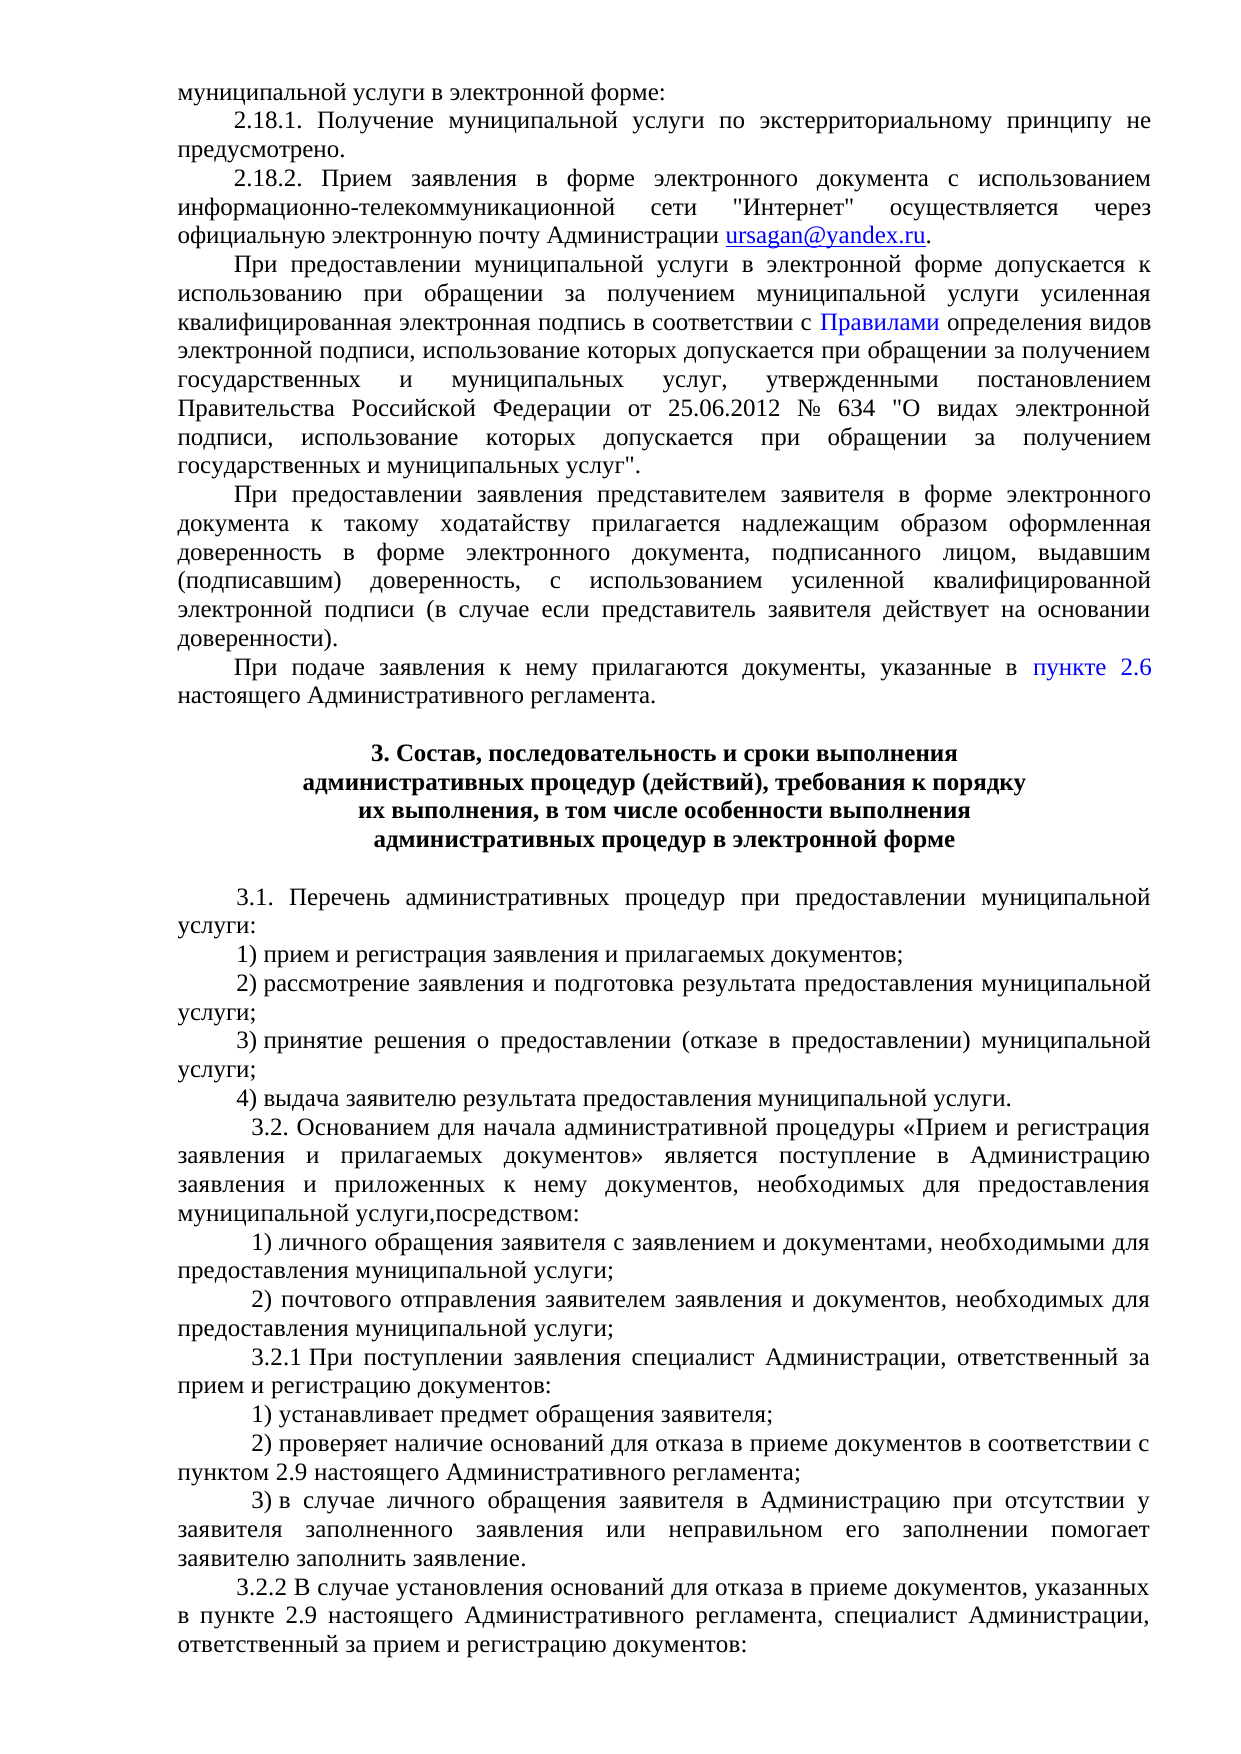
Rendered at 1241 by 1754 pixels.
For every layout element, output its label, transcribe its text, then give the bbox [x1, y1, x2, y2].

text 1) личного обращения заявителя с заявлением и документами, необходимыми для предоставления муниципальной услуги; [177, 1227, 1152, 1284]
title их выполнения, в том числе особенности выполнения [177, 796, 1152, 824]
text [177, 77, 1152, 106]
text 3.1. Перечень административных процедур при предоставлении муниципальной услуги: [177, 882, 1152, 939]
text 3.2.1 При поступлении заявления специалист Администрации, ответственный за прием и регистрацию документов: [177, 1342, 1152, 1399]
text 2) проверяет наличие оснований для отказа в приеме документов в соответствии с пунктом 2.9 настоящего Административного регламента; [177, 1428, 1152, 1486]
text 2) почтового отправления заявителем заявления и документов, необходимых для предоставления муниципальной услуги; [177, 1284, 1152, 1342]
text При предоставлении заявления представителем заявителя в форме электронного документа к такому ходатайству прилагается надлежащим образом оформленная доверенность в форме электронного документа, подписанного лицом, выдавшим (подписавшим) доверенность, с использованием усиленной квалифицированной электронной подписи (в случае если представитель заявителя действует на основании доверенности). [177, 479, 1152, 652]
title административных процедур в электронной форме [177, 824, 1152, 853]
text 4) выдача заявителю результата предоставления муниципальной услуги. [177, 1083, 1152, 1112]
text 3.2.2 В случае установления оснований для отказа в приеме документов, указанных в пункте 2.9 настоящего Административного регламента, специалист Администрации, ответственный за прием и регистрацию документов: [177, 1572, 1152, 1658]
text 3.2. Основанием для начала административной процедуры «Прием и регистрация заявления и прилагаемых документов» является поступление в Администрацию заявления и приложенных к нему документов, необходимых для предоставления муниципальной услуги,посредством: [177, 1112, 1152, 1227]
text 2.18.2. Прием заявления в форме электронного документа с использованием информационно-телекоммуникационной сети "Интернет" осуществляется через официальную электронную почту Администрации ursagan@yandex.ru. [177, 163, 1152, 249]
text 3) принятие решения о предоставлении (отказе в предоставлении) муниципальной услуги; [177, 1026, 1152, 1083]
text 1) устанавливает предмет обращения заявителя; [177, 1399, 1152, 1428]
text 2.18.1. Получение муниципальной услуги по экстерриториальному принципу не предусмотрено. [177, 106, 1152, 163]
text 2) рассмотрение заявления и подготовка результата предоставления муниципальной услуги; [177, 968, 1152, 1026]
text 1) прием и регистрация заявления и прилагаемых документов; [177, 939, 1152, 968]
text При подаче заявления к нему прилагаются документы, указанные в пункте 2.6 настоящего Административного регламента. [177, 652, 1152, 709]
title 3. Состав, последовательность и сроки выполнения [177, 738, 1152, 767]
title административных процедур (действий), требования к порядку [177, 767, 1152, 796]
text При предоставлении муниципальной услуги в электронной форме допускается к использованию при обращении за получением муниципальной услуги усиленная квалифицированная электронная подпись в соответствии с Правилами определения видов электронной подписи, использование которых допускается при обращении за получением государственных и муниципальных услуг, утвержденными постановлением Правительства Российской Федерации от 25.06.2012 № 634 "О видах электронной подписи, использование которых допускается при обращении за получением государственных и муниципальных услуг". [177, 249, 1152, 479]
text 3) в случае личного обращения заявителя в Администрацию при отсутствии у заявителя заполненного заявления или неправильном его заполнении помогает заявителю заполнить заявление. [177, 1486, 1152, 1572]
